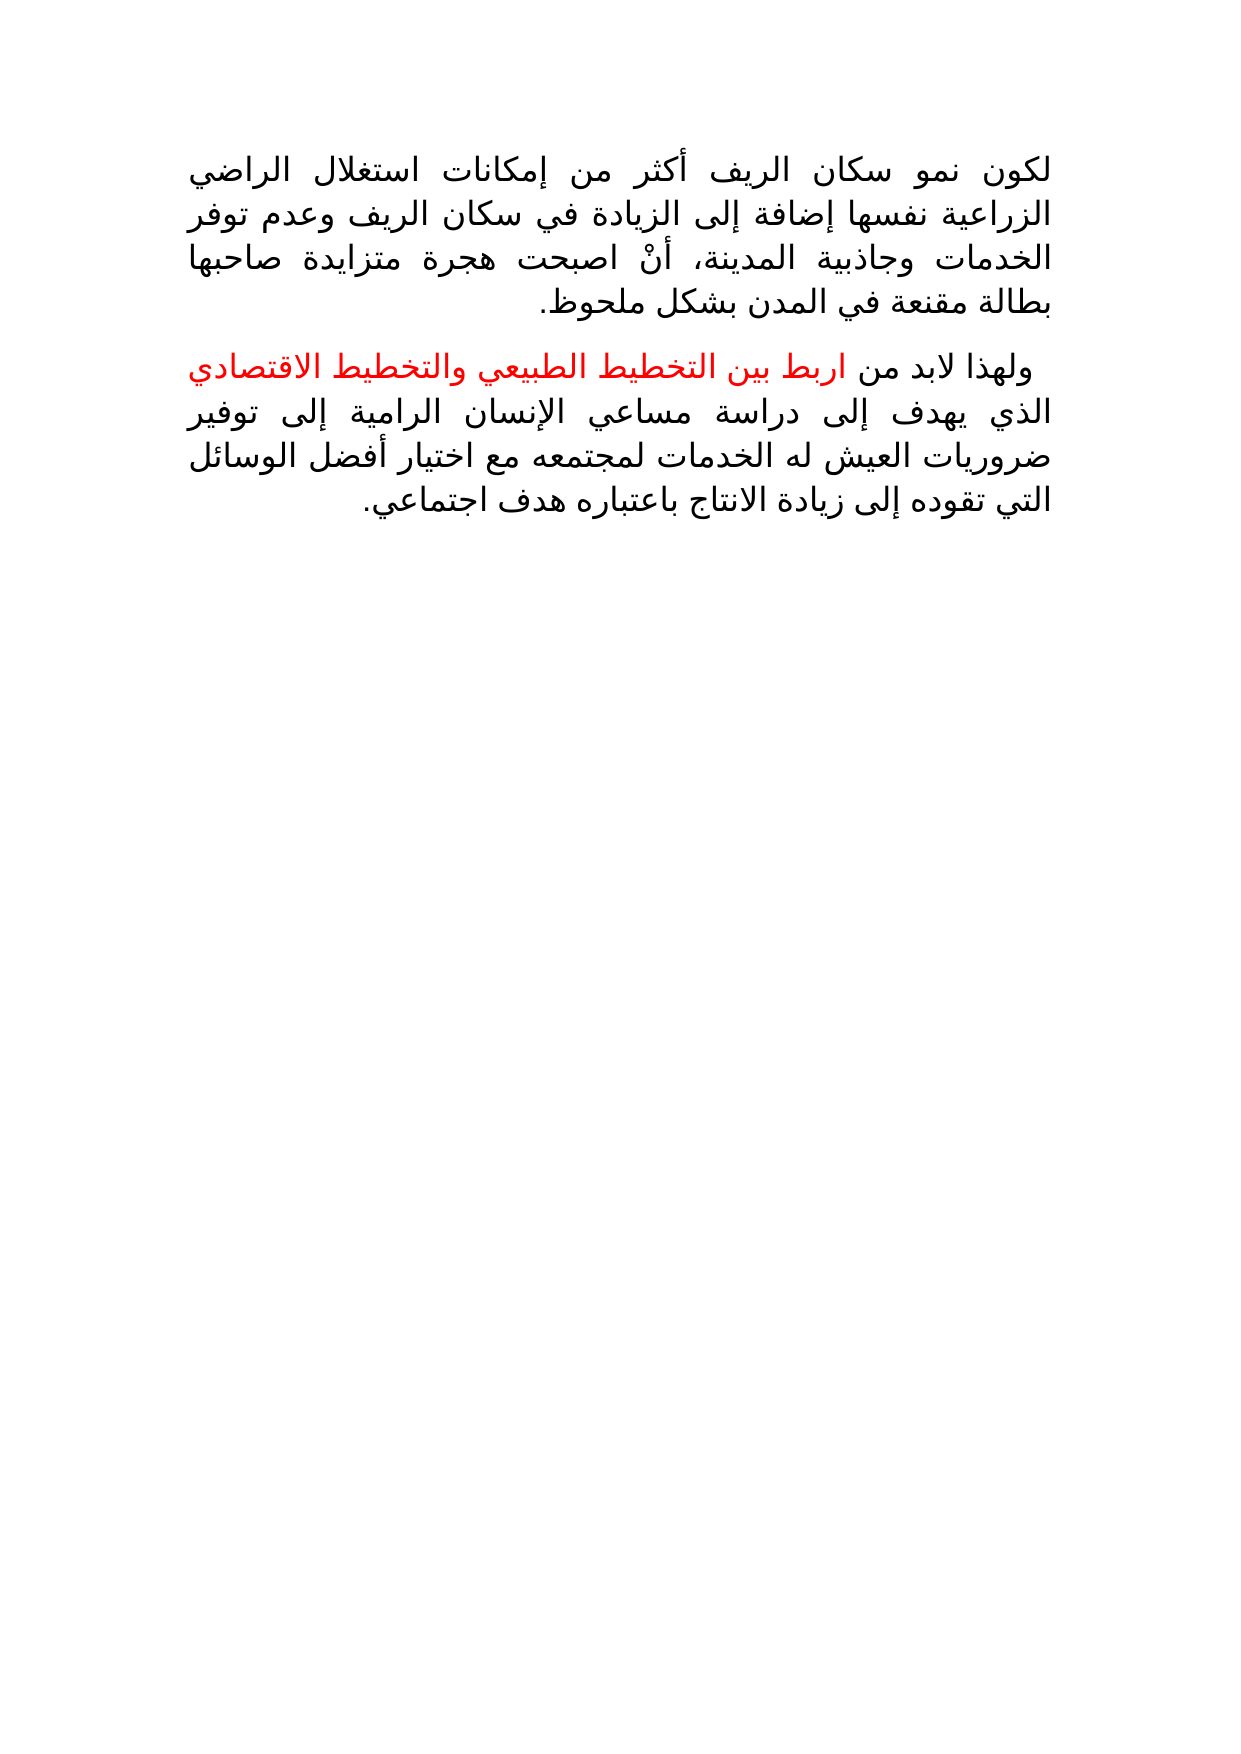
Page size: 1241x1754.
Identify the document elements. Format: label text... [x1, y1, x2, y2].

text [187, 150, 1053, 321]
text ولهذا لابد من اربط بين التخطيط الطبيعي والتخطيط الاقتصادي الذي يهدف إلى دراسة مساعي الإنسان الرامية إلى توفير ضروريات العيش له الخدمات لمجتمعه مع اختيار أفضل الوسائل التي تقوده إلى زيادة الانتاج باعتباره هدف اجتماعي. [187, 347, 1053, 518]
